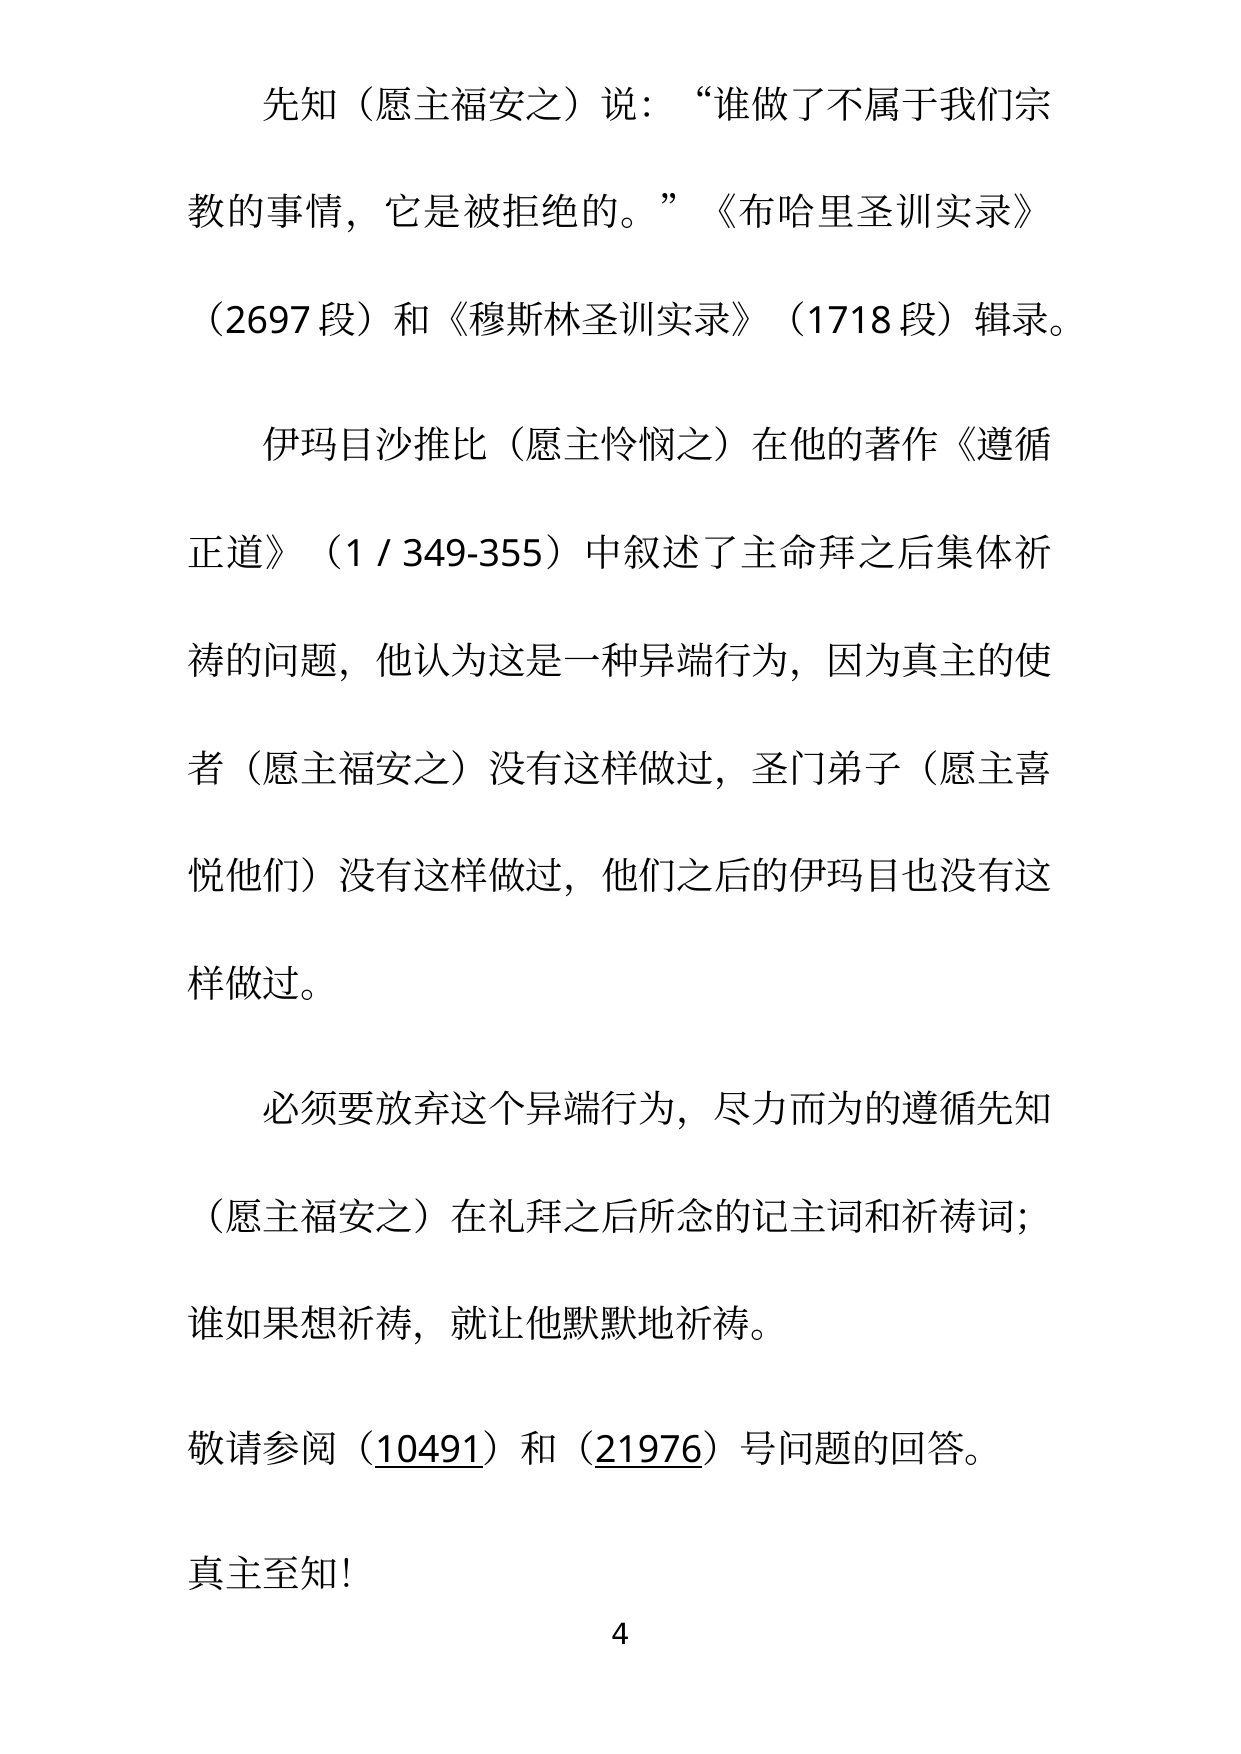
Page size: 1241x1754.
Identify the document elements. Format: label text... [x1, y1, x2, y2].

text 必须要放弃这个异端行为，尽力而为的遵循先知（愿主福安之）在礼拜之后所念的记主词和祈祷词；谁如果想祈祷，就让他默默地祈祷。 [187, 1079, 1053, 1348]
text 伊玛目沙推比（愿主怜悯之）在他的著作《遵循正道》（1 / 349-355）中叙述了主命拜之后集体祈祷的问题，他认为这是一种异端行为，因为真主的使者（愿主福安之）没有这样做过，圣门弟子（愿主喜悦他们）没有这样做过，他们之后的伊玛目也没有这样做过。 [187, 416, 1053, 1008]
text 真主至知！ [187, 1544, 1053, 1598]
text 敬请参阅（10491）和（21976）号问题的回答。 [187, 1419, 1053, 1473]
text 先知（愿主福安之）说：“谁做了不属于我们宗教的事情，它是被拒绝的。”《布哈里圣训实录》（2697段）和《穆斯林圣训实录》（1718段）辑录。 [187, 75, 1053, 344]
